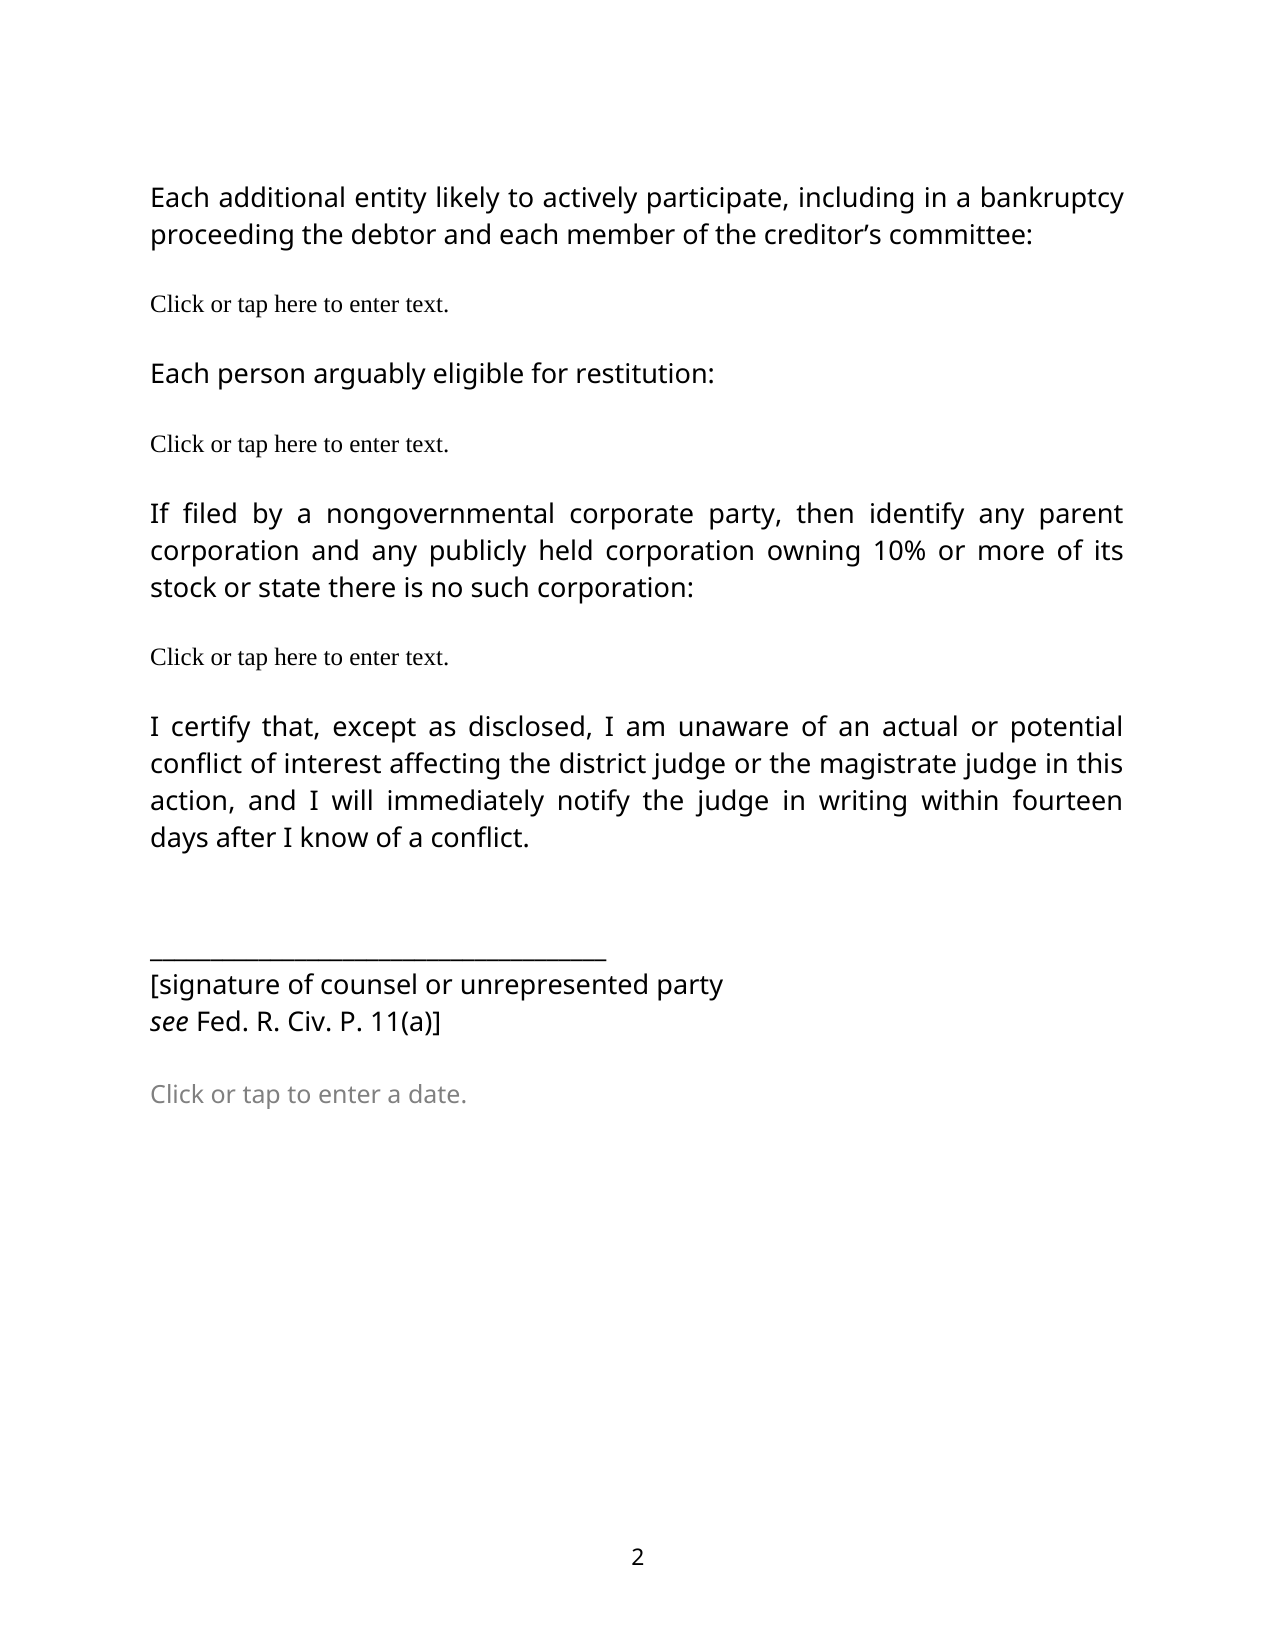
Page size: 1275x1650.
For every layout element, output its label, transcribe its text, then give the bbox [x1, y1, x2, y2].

text Each person arguably eligible for restitution: [150, 355, 1125, 392]
text ______________________________________ [150, 929, 1125, 966]
text see Fed. R. Civ. P. 11(a)] [150, 1002, 1125, 1039]
text [signature of counsel or unrepresented party [150, 966, 1125, 1002]
text Each additional entity likely to actively participate, including in a bankruptcy proceeding the debtor and each member of the creditor’s committee: [150, 179, 1125, 252]
text If filed by a nongovernmental corporate party, then identify any parent corporation and any publicly held corporation owning 10% or more of its stock or state there is no such corporation: [150, 494, 1125, 605]
text I certify that, except as disclosed, I am unaware of an actual or potential conflict of interest affecting the district judge or the magistrate judge in this action, and I will immediately notify the judge in writing within fourteen days after I know of a conflict. [150, 707, 1125, 855]
